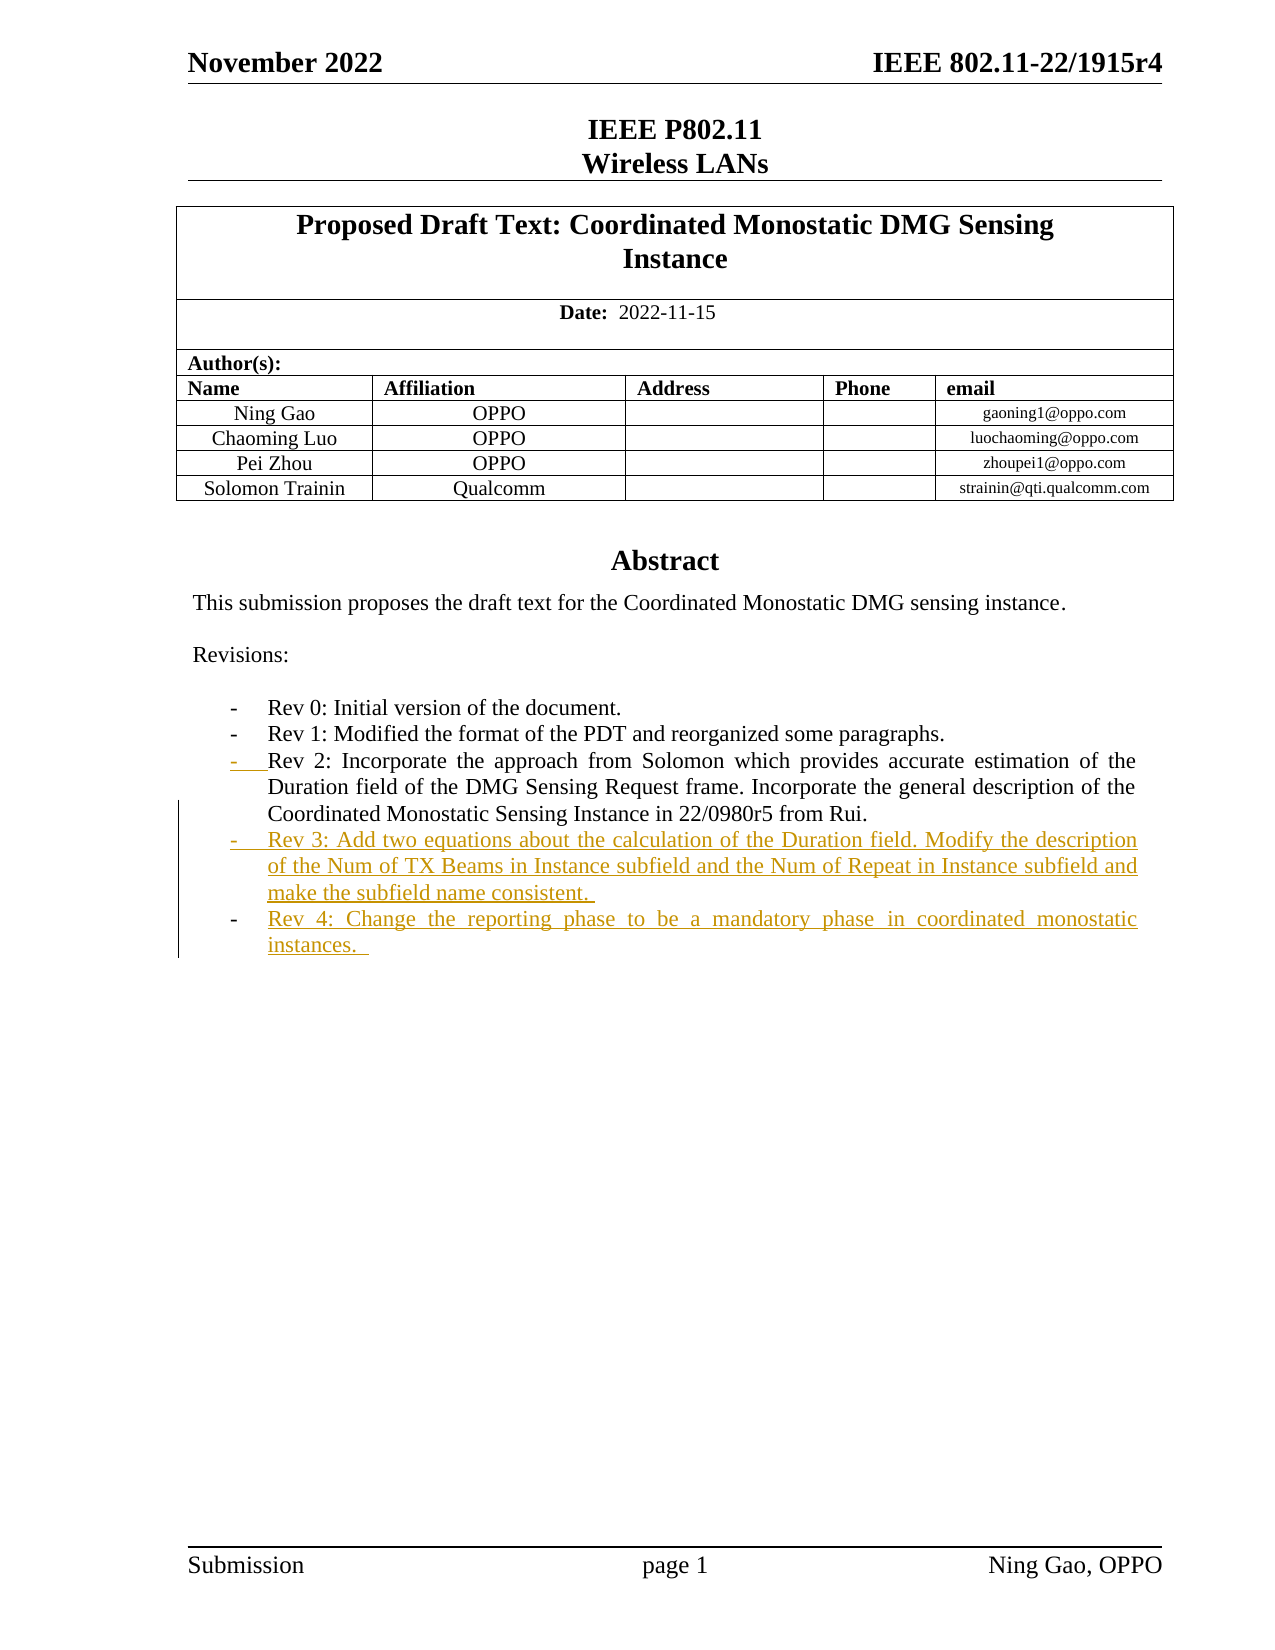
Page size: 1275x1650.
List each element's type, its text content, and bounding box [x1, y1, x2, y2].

text IEEE P802.11 Wireless LANs [187, 112, 1162, 181]
table_cell [824, 426, 935, 450]
table_cell [824, 451, 935, 475]
table_cell [626, 476, 823, 500]
table_cell Phone [824, 376, 935, 399]
table_cell Ning Gao [177, 401, 372, 425]
table_cell [626, 401, 823, 425]
table_cell Affiliation [373, 376, 625, 399]
table_cell Solomon Trainin [177, 476, 372, 500]
table_cell email [936, 376, 1173, 399]
table_cell Pei Zhou [177, 451, 372, 475]
table_cell Name [177, 376, 372, 399]
table_header Proposed Draft Text: Coordinated Monostatic DMG Sensing Instance [177, 207, 1173, 299]
table_cell gaoning1@oppo.com [936, 401, 1173, 425]
table_cell [824, 476, 935, 500]
table_cell Address [626, 376, 823, 399]
table_cell [626, 451, 823, 475]
table_cell Author(s): [177, 350, 1173, 374]
table_cell luochaoming@oppo.com [936, 426, 1173, 450]
table_cell zhoupei1@oppo.com [936, 451, 1173, 475]
table_cell Chaoming Luo [177, 426, 372, 450]
table_cell strainin@qti.qualcomm.com [936, 476, 1173, 500]
table_cell OPPO [373, 401, 625, 425]
table_cell [626, 426, 823, 450]
table_cell OPPO [373, 451, 625, 475]
table_cell Qualcomm [373, 476, 625, 500]
table_cell Date: 2022-11-15 [177, 300, 1173, 349]
table_cell OPPO [373, 426, 625, 450]
table_cell [824, 401, 935, 425]
